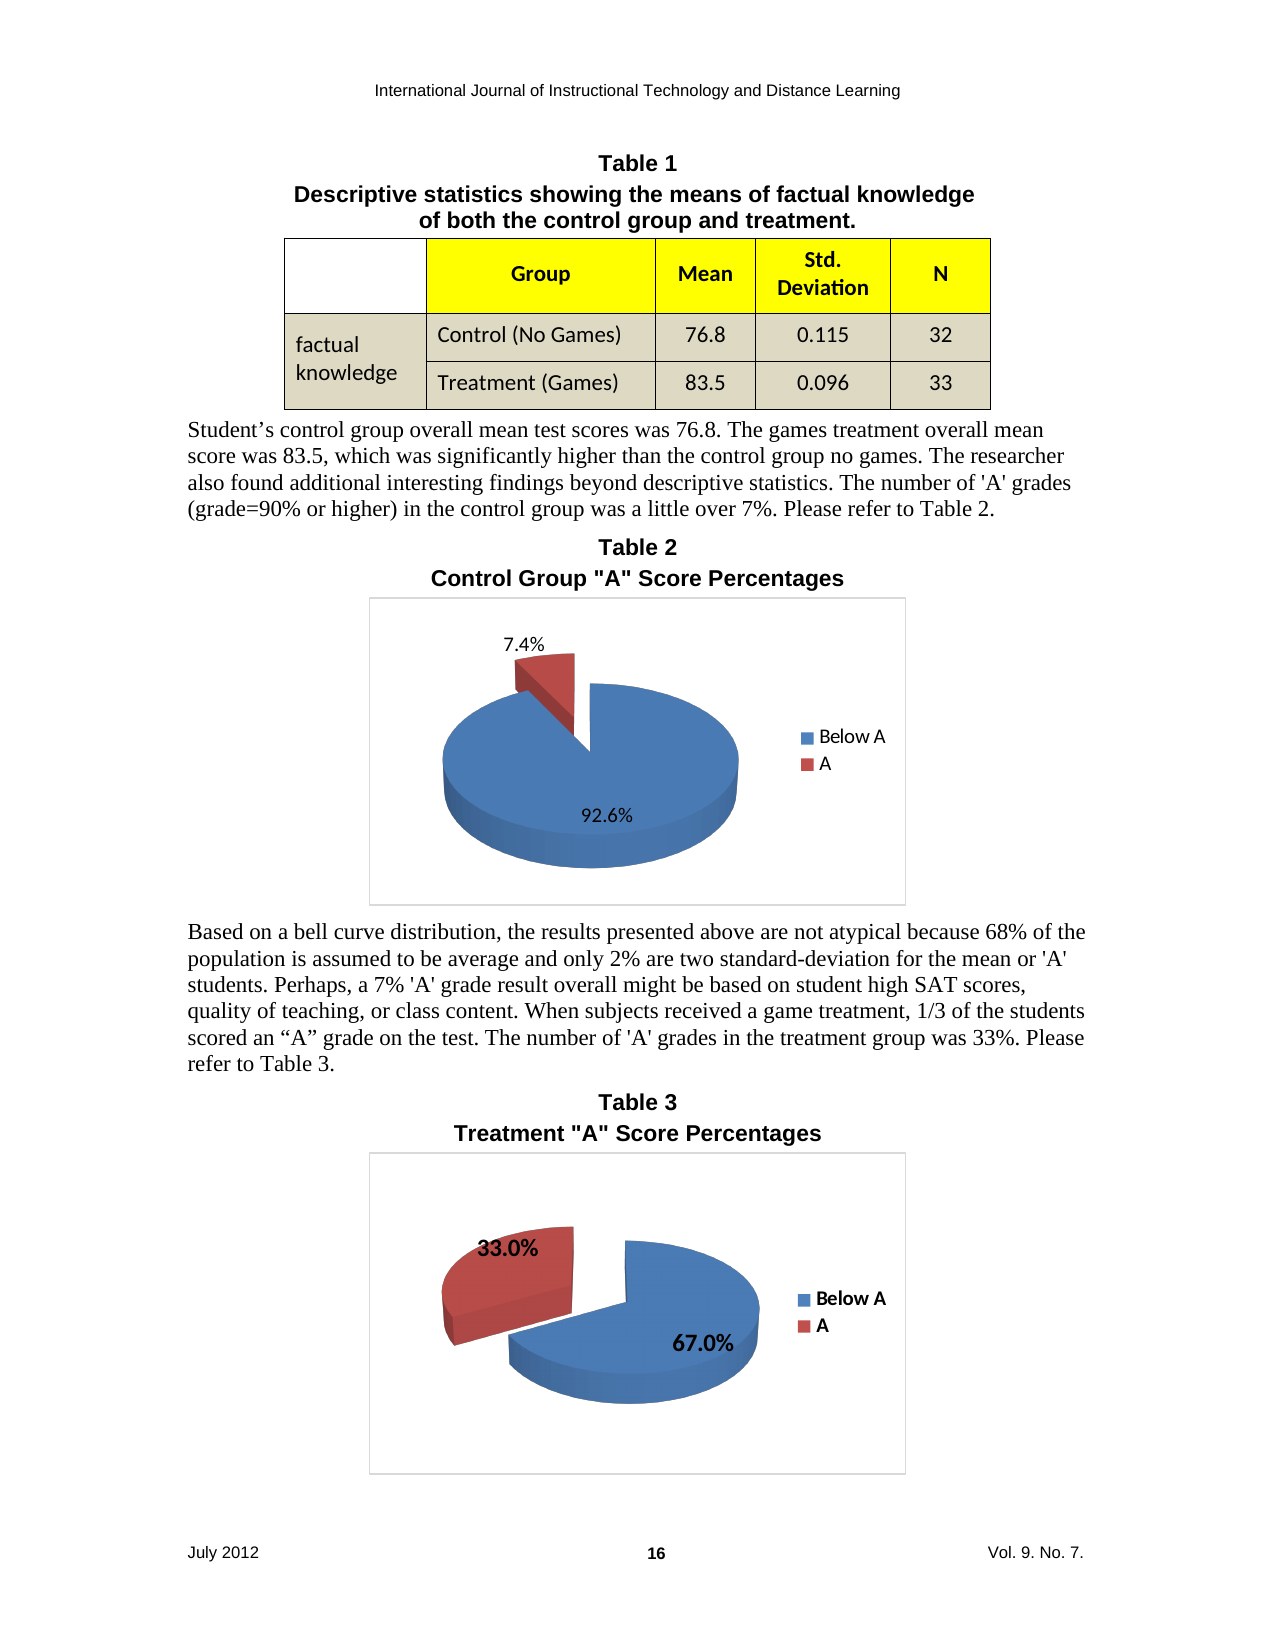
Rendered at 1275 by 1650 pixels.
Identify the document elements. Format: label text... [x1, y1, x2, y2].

table_header Group [427, 239, 655, 313]
table_header [285, 239, 426, 313]
subtitle Descriptive statistics showing the means of factual knowledge of both the control group and treatment. [187, 181, 1087, 233]
table_cell 83.5 [656, 362, 755, 409]
table_cell 0.096 [756, 362, 890, 409]
subtitle Control Group "A" Score Percentages [187, 564, 1087, 591]
table_cell 33 [891, 362, 990, 409]
table_cell 76.8 [656, 314, 755, 361]
table_header Mean [656, 239, 755, 313]
table_cell 32 [891, 314, 990, 361]
subtitle Table 3 [187, 1089, 1087, 1115]
subtitle Table 2 [187, 534, 1087, 560]
subtitle Treatment "A" Score Percentages [187, 1119, 1087, 1146]
text Student’s control group overall mean test scores was 76.8. The games treatment overall mean score was 83.5, which was significantly higher than the control group no games. The researcher also found additional interesting findings beyond descriptive statistics. The number of 'A' grades (grade=90% or higher) in the control group was a little over 7%. Please refer to Table 2. [187, 416, 1087, 522]
text Based on a bell curve distribution, the results presented above are not atypical because 68% of the population is assumed to be average and only 2% are two standard-deviation for the mean or 'A' students. Perhaps, a 7% 'A' grade result overall might be based on student high SAT scores, quality of teaching, or class content. When subjects received a game treatment, 1/3 of the students scored an “A” grade on the test. The number of 'A' grades in the treatment group was 33%. Please refer to Table 3. [187, 918, 1087, 1077]
table_cell Control (No Games) [427, 314, 655, 361]
table_cell factual knowledge [285, 314, 426, 409]
table_cell 0.115 [756, 314, 890, 361]
subtitle Table 1 [187, 150, 1087, 176]
table_cell Treatment (Games) [427, 362, 655, 409]
table_header Std. Deviation [756, 239, 890, 313]
table_header N [891, 239, 990, 313]
